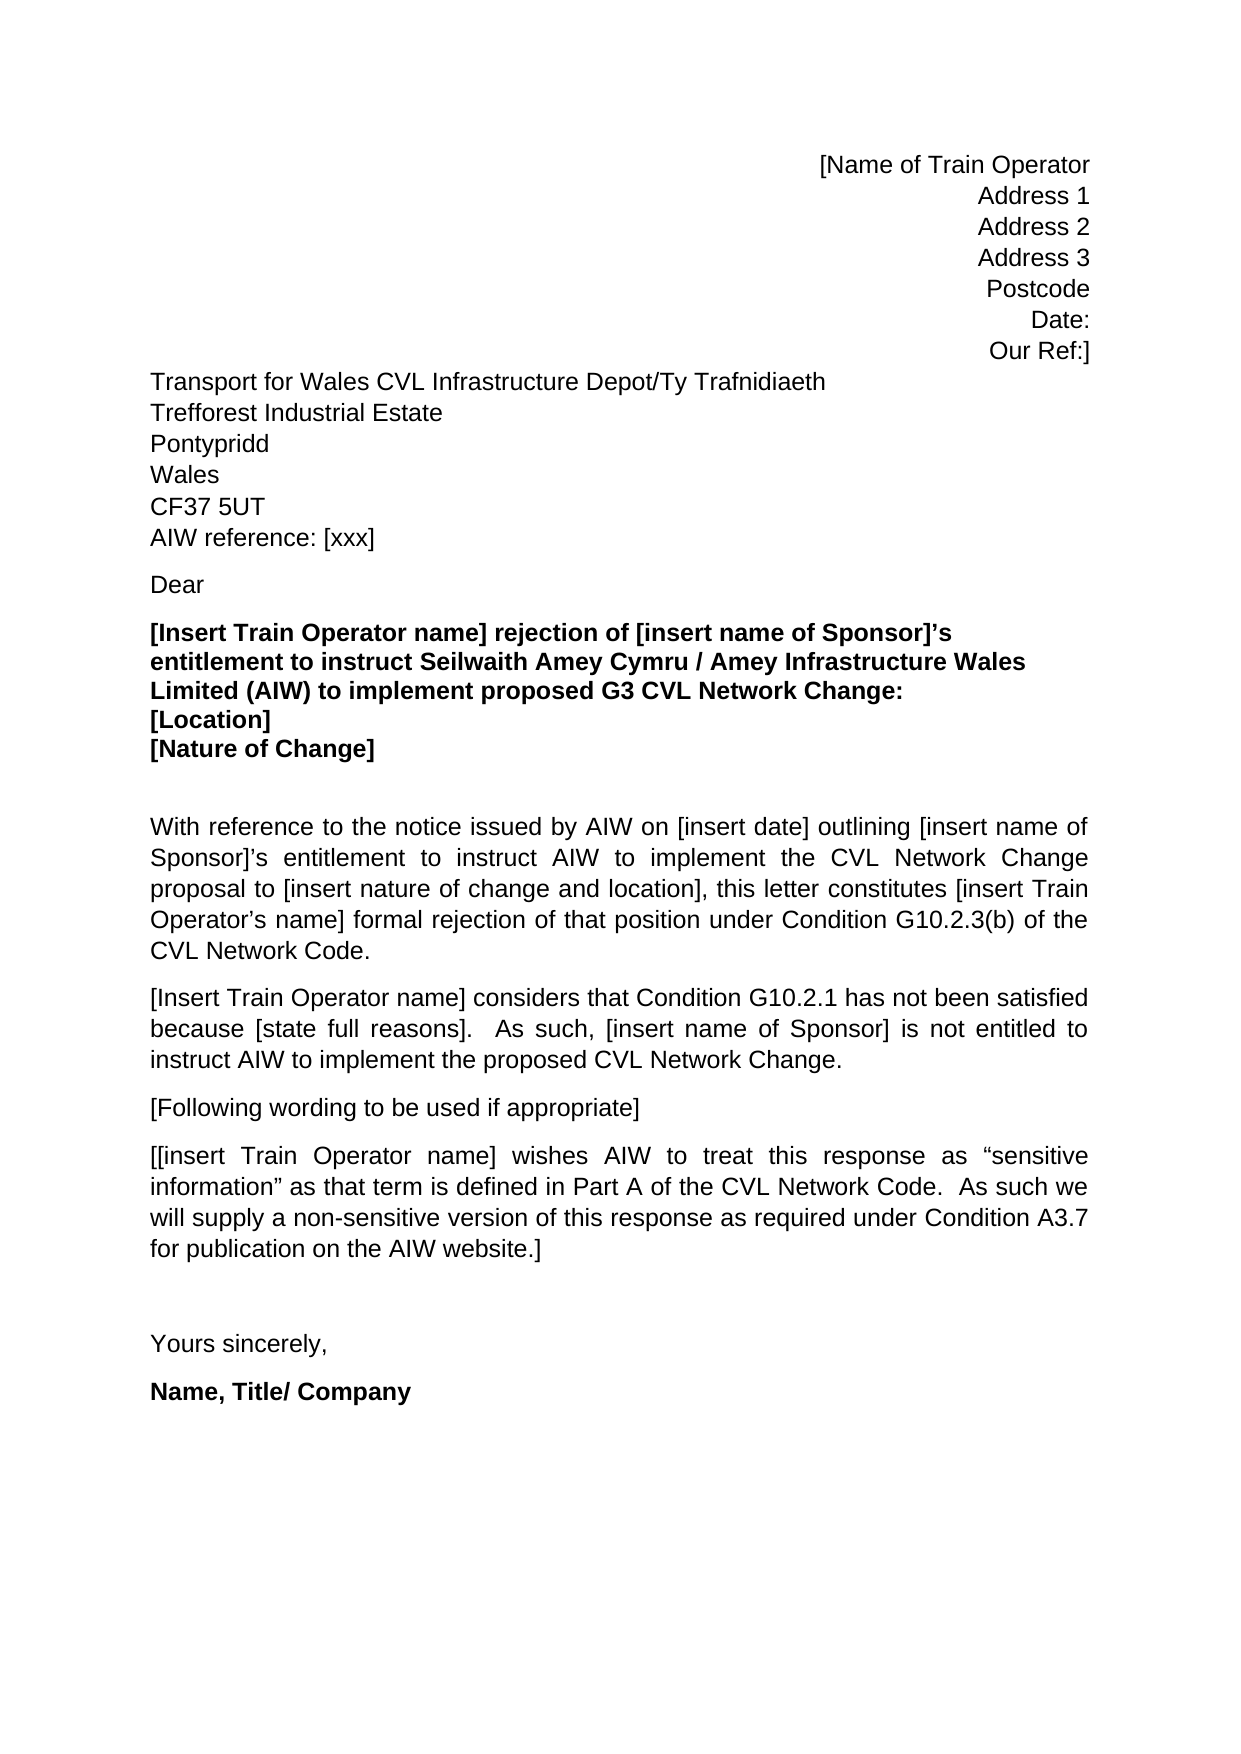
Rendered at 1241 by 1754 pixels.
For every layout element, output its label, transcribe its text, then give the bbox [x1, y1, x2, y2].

text [Insert Train Operator name] rejection of [insert name of Sponsor]’s entitlement to instruct Seilwaith Amey Cymru / Amey Infrastructure Wales Limited (AIW) to implement proposed G3 CVL Network Change: [150, 618, 1090, 705]
text Dear [150, 570, 1090, 599]
text Wales [150, 460, 1090, 489]
text Date: [150, 305, 1090, 334]
text Transport for Wales CVL Infrastructure Depot/Ty Trafnidiaeth [150, 367, 1090, 396]
text AIW reference: [xxx] [150, 522, 1090, 551]
text Pontypridd [150, 429, 1090, 458]
text Trefforest Industrial Estate [150, 398, 1090, 427]
text Address 1 [150, 181, 1090, 210]
text Yours sincerely, [150, 1329, 1090, 1358]
text CF37 5UT [150, 491, 1090, 520]
text [Following wording to be used if appropriate] [150, 1093, 1090, 1122]
text [Location] [150, 705, 1090, 734]
text [Name of Train Operator [150, 150, 1090, 179]
text Our Ref:] [150, 336, 1090, 365]
text [Insert Train Operator name] considers that Condition G10.2.1 has not been satisfied because [state full reasons]. As such, [insert name of Sponsor] is not entitled to instruct AIW to implement the proposed CVL Network Change. [150, 983, 1090, 1074]
text Postcode [150, 274, 1090, 303]
text Address 3 [150, 243, 1090, 272]
text With reference to the notice issued by AIW on [insert date] outlining [insert name of Sponsor]’s entitlement to instruct AIW to implement the CVL Network Change proposal to [insert nature of change and location], this letter constitutes [insert Train Operator’s name] formal rejection of that position under Condition G10.2.3(b) of the CVL Network Code. [150, 811, 1090, 964]
text Name, Title/ Company [150, 1377, 1090, 1406]
text [Nature of Change] [150, 734, 1090, 764]
text [[insert Train Operator name] wishes AIW to treat this response as “sensitive information” as that term is defined in Part A of the CVL Network Code. As such we will supply a non-sensitive version of this response as required under Condition A3.7 for publication on the AIW website.] [150, 1141, 1090, 1263]
text Address 2 [150, 212, 1090, 241]
